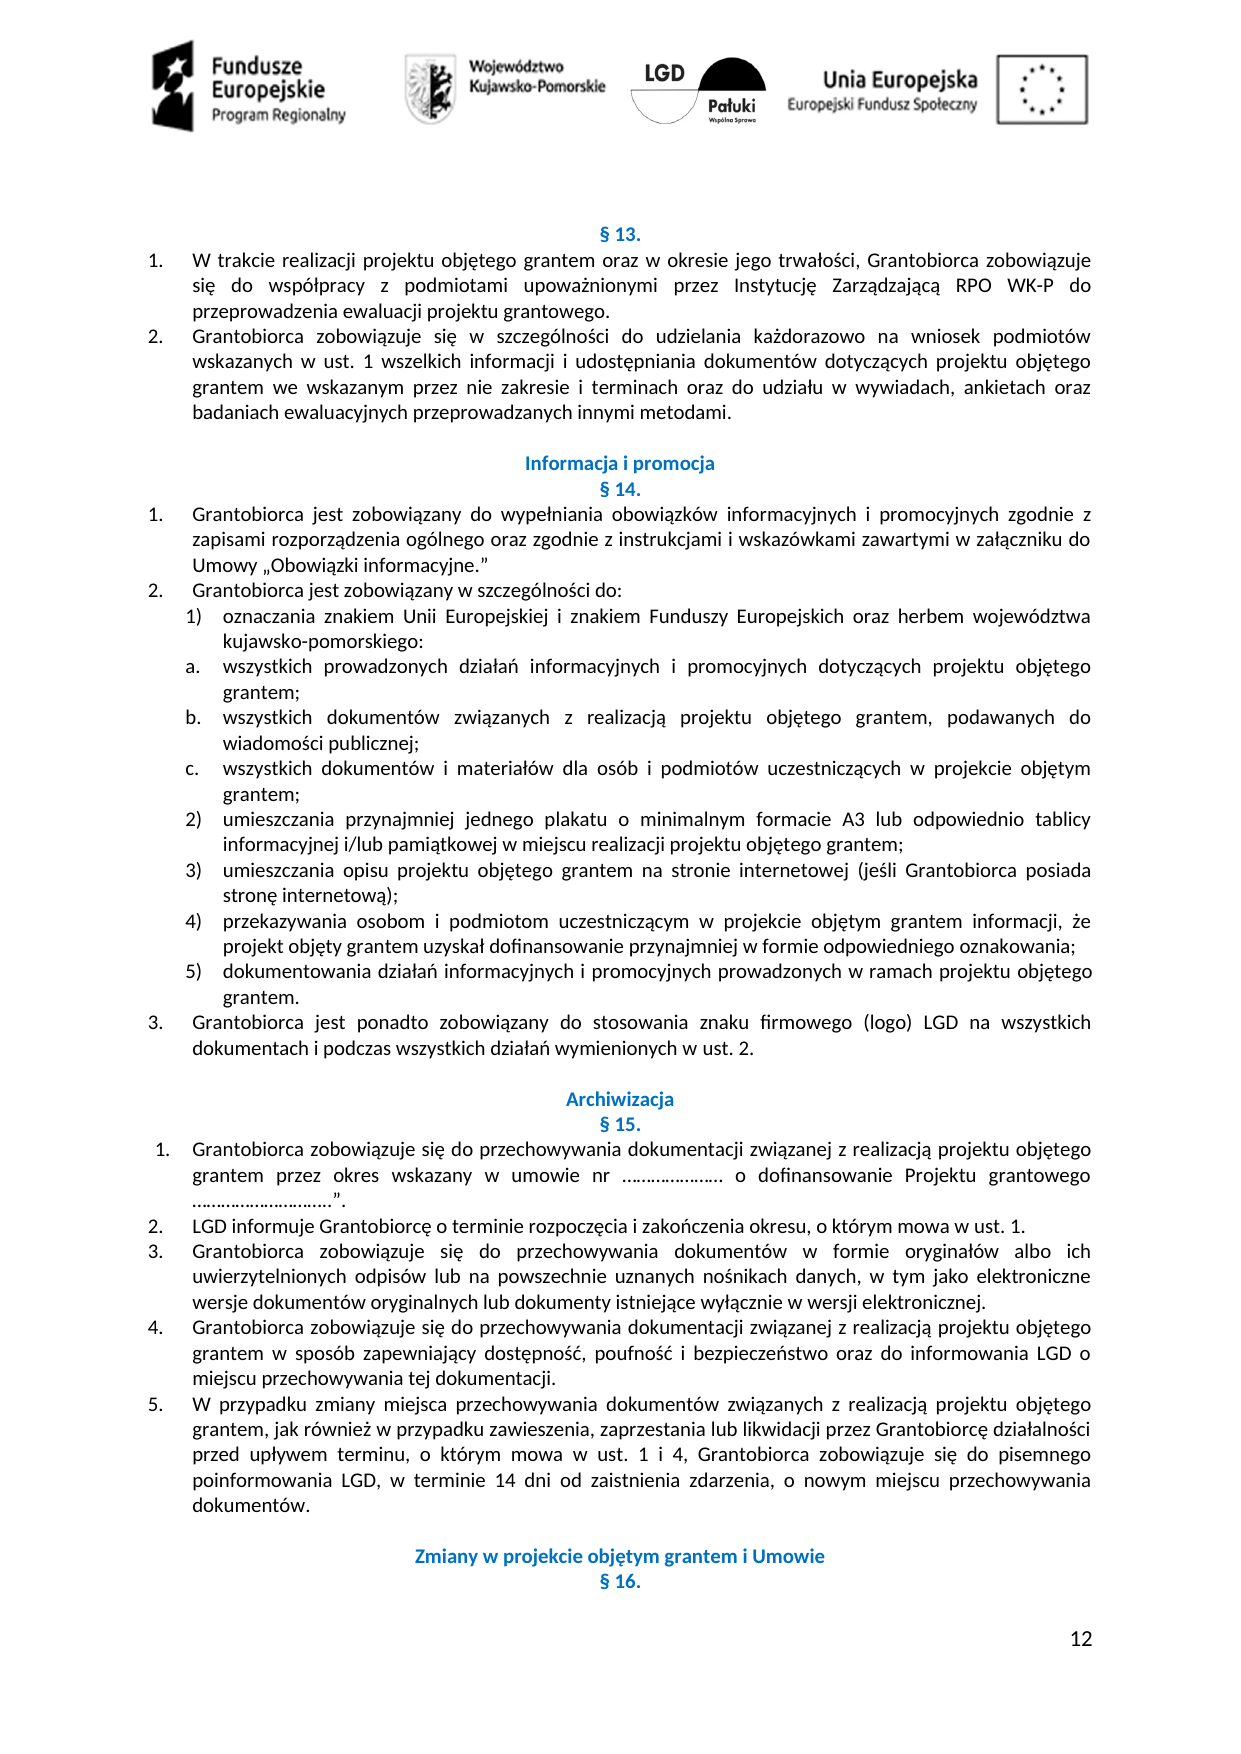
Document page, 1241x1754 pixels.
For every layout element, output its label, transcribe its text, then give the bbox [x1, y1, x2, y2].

list Grantobiorca zobowiązuje się do przechowywania dokumentacji związanej z realizacją projektu objętego grantem w sposób zapewniający dostępność, poufność i bezpieczeństwo oraz do informowania LGD o miejscu przechowywania tej dokumentacji. [148, 1314, 1092, 1391]
list przekazywania osobom i podmiotom uczestniczącym w projekcie objętym grantem informacji, że projekt objęty grantem uzyskał dofinansowanie przynajmniej w formie odpowiedniego oznakowania; [185, 908, 1092, 959]
picture [147, 35, 1093, 136]
text Zmiany w projekcie objętym grantem i Umowie [148, 1543, 1092, 1569]
list Grantobiorca jest ponadto zobowiązany do stosowania znaku firmowego (logo) LGD na wszystkich dokumentach i podczas wszystkich działań wymienionych w ust. 2. [148, 1009, 1092, 1060]
text § 15. [148, 1111, 1092, 1137]
list wszystkich dokumentów związanych z realizacją projektu objętego grantem, podawanych do wiadomości publicznej; [185, 704, 1092, 755]
list umieszczania przynajmniej jednego plakatu o minimalnym formacie A3 lub odpowiednio tablicy informacyjnej i/lub pamiątkowej w miejscu realizacji projektu objętego grantem; [185, 806, 1092, 857]
text § 16. [148, 1569, 1092, 1594]
list Grantobiorca zobowiązuje się do przechowywania dokumentów w formie oryginałów albo ich uwierzytelnionych odpisów lub na powszechnie uznanych nośnikach danych, w tym jako elektroniczne wersje dokumentów oryginalnych lub dokumenty istniejące wyłącznie w wersji elektronicznej. [148, 1238, 1092, 1314]
list dokumentowania działań informacyjnych i promocyjnych prowadzonych w ramach projektu objętego grantem. [185, 959, 1092, 1009]
list wszystkich dokumentów i materiałów dla osób i podmiotów uczestniczących w projekcie objętym grantem; [185, 755, 1092, 806]
list Grantobiorca zobowiązuje się do przechowywania dokumentacji związanej z realizacją projektu objętego grantem przez okres wskazany w umowie nr ………………… o dofinansowanie Projektu grantowego ………………………..”. [154, 1137, 1092, 1213]
text § 14. [148, 476, 1092, 501]
list oznaczania znakiem Unii Europejskiej i znakiem Funduszy Europejskich oraz herbem województwa kujawsko-pomorskiego: [185, 603, 1092, 654]
list Grantobiorca jest zobowiązany do wypełniania obowiązków informacyjnych i promocyjnych zgodnie z zapisami rozporządzenia ogólnego oraz zgodnie z instrukcjami i wskazówkami zawartymi w załączniku do Umowy „Obowiązki informacyjne.” [148, 501, 1092, 577]
list LGD informuje Grantobiorcę o terminie rozpoczęcia i zakończenia okresu, o którym mowa w ust. 1. [148, 1213, 1092, 1238]
list wszystkich prowadzonych działań informacyjnych i promocyjnych dotyczących projektu objętego grantem; [185, 654, 1092, 704]
text Informacja i promocja [148, 450, 1092, 476]
list W trakcie realizacji projektu objętego grantem oraz w okresie jego trwałości, Grantobiorca zobowiązuje się do współpracy z podmiotami upoważnionymi przez Instytucję Zarządzającą RPO WK-P do przeprowadzenia ewaluacji projektu grantowego. [148, 247, 1092, 323]
text Archiwizacja [148, 1086, 1092, 1111]
list Grantobiorca jest zobowiązany w szczególności do: [148, 577, 1092, 603]
text § 13. [148, 222, 1092, 247]
list W przypadku zmiany miejsca przechowywania dokumentów związanych z realizacją projektu objętego grantem, jak również w przypadku zawieszenia, zaprzestania lub likwidacji przez Grantobiorcę działalności przed upływem terminu, o którym mowa w ust. 1 i 4, Grantobiorca zobowiązuje się do pisemnego poinformowania LGD, w terminie 14 dni od zaistnienia zdarzenia, o nowym miejscu przechowywania dokumentów. [148, 1391, 1092, 1518]
list Grantobiorca zobowiązuje się w szczególności do udzielania każdorazowo na wniosek podmiotów wskazanych w ust. 1 wszelkich informacji i udostępniania dokumentów dotyczących projektu objętego grantem we wskazanym przez nie zakresie i terminach oraz do udziału w wywiadach, ankietach oraz badaniach ewaluacyjnych przeprowadzanych innymi metodami. [148, 323, 1092, 425]
list umieszczania opisu projektu objętego grantem na stronie internetowej (jeśli Grantobiorca posiada stronę internetową); [185, 857, 1092, 908]
